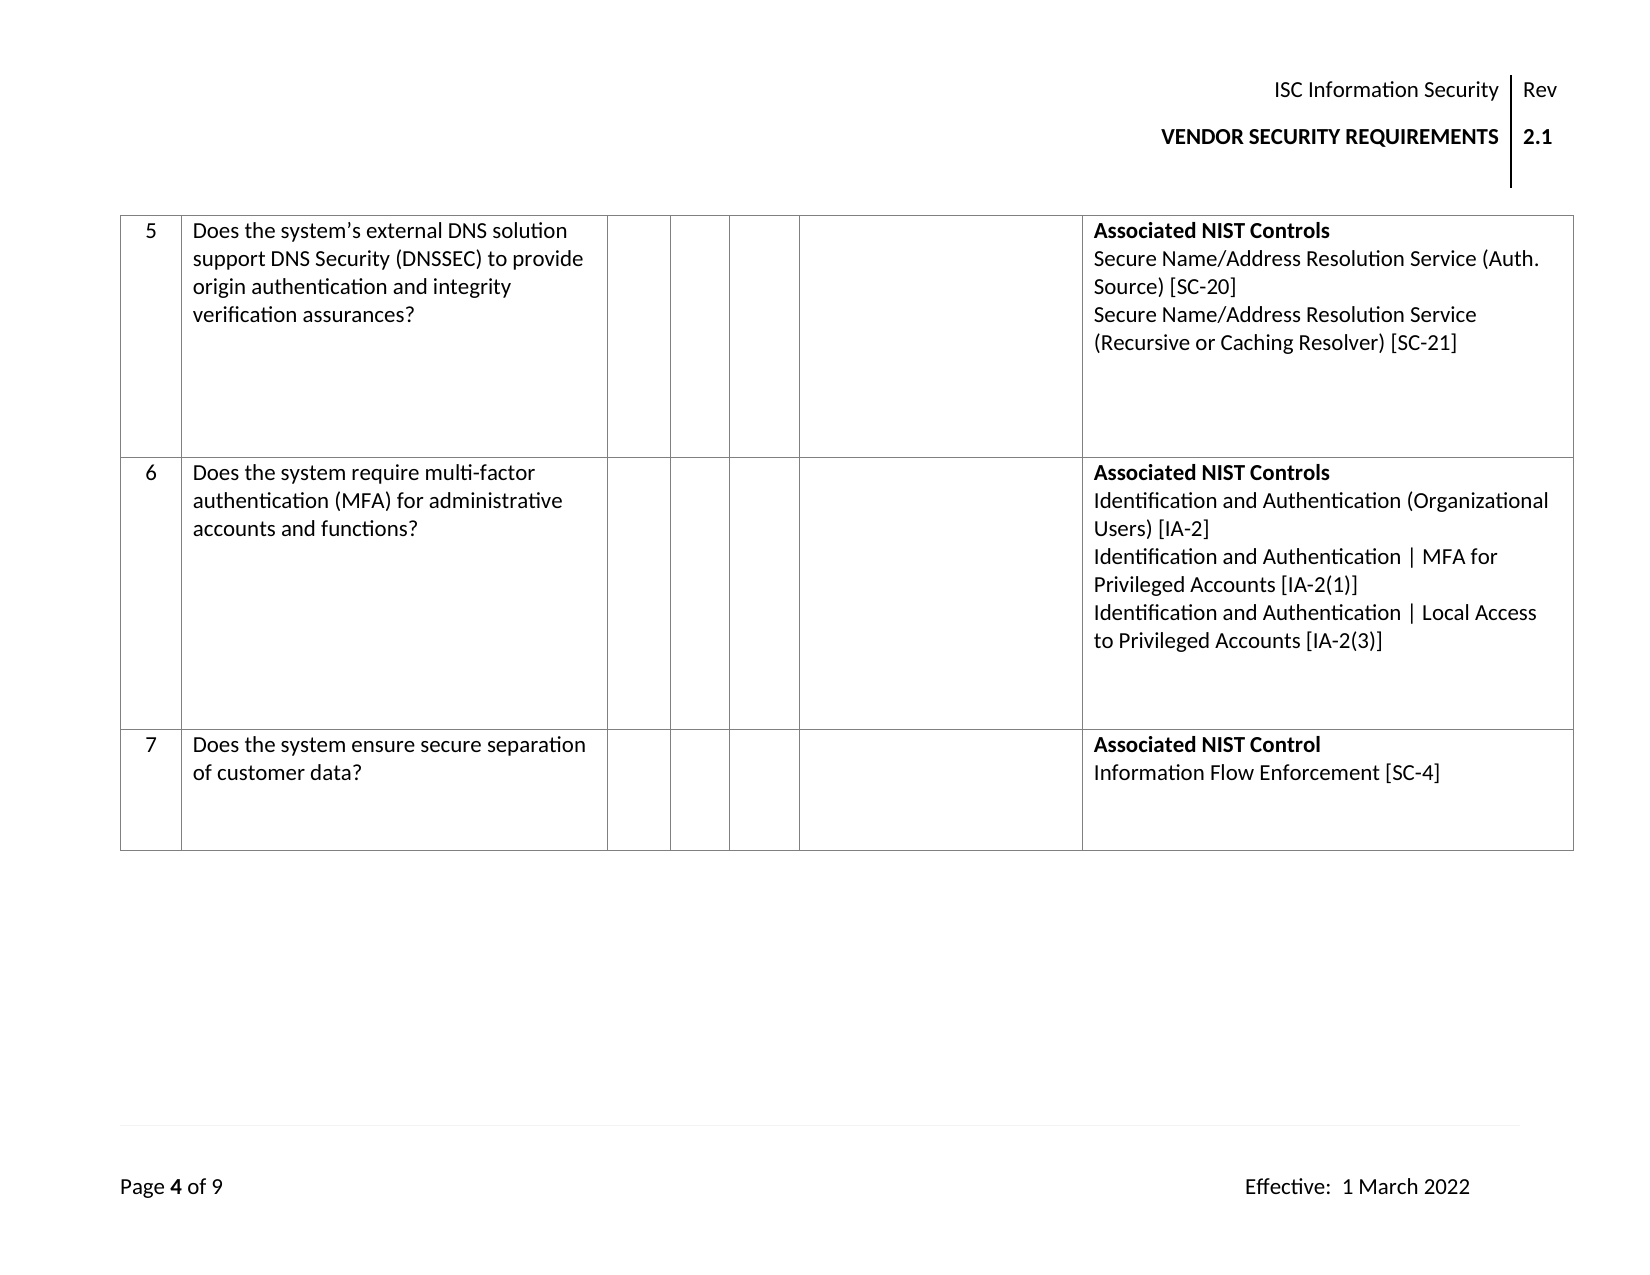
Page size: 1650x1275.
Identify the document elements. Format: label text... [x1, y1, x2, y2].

table_cell 5 [121, 216, 181, 457]
table_cell 6 [121, 458, 181, 729]
table_cell [671, 730, 729, 850]
table_cell Does the system ensure secure separation of customer data? [182, 730, 607, 850]
table_cell [800, 730, 1082, 850]
table_cell [730, 730, 799, 850]
table_cell Does the system’s external DNS solution support DNS Security (DNSSEC) to provide origin authentication and integrity verification assurances? [182, 216, 607, 457]
table_cell [608, 458, 670, 729]
table_cell Associated NIST Controls Secure Name/Address Resolution Service (Auth. Source) [SC-20] Secure Name/Address Resolution Service (Recursive or Caching Resolver) [SC-21] [1083, 216, 1573, 457]
table_cell Does the system require multi-factor authentication (MFA) for administrative accounts and functions? [182, 458, 607, 729]
table_cell [800, 216, 1082, 457]
table_cell [671, 216, 729, 457]
table_cell Associated NIST Controls Identification and Authentication (Organizational Users) [IA-2] Identification and Authentication | MFA for Privileged Accounts [IA-2(1)] Identification and Authentication | Local Access to Privileged Accounts [IA-2(3)] [1083, 458, 1573, 729]
table_cell [730, 458, 799, 729]
table_cell [671, 458, 729, 729]
table_cell [730, 216, 799, 457]
table_cell [608, 730, 670, 850]
table_cell [800, 458, 1082, 729]
table_cell [608, 216, 670, 457]
table_cell Associated NIST Control Information Flow Enforcement [SC-4] [1083, 730, 1573, 850]
table_cell 7 [121, 730, 181, 850]
